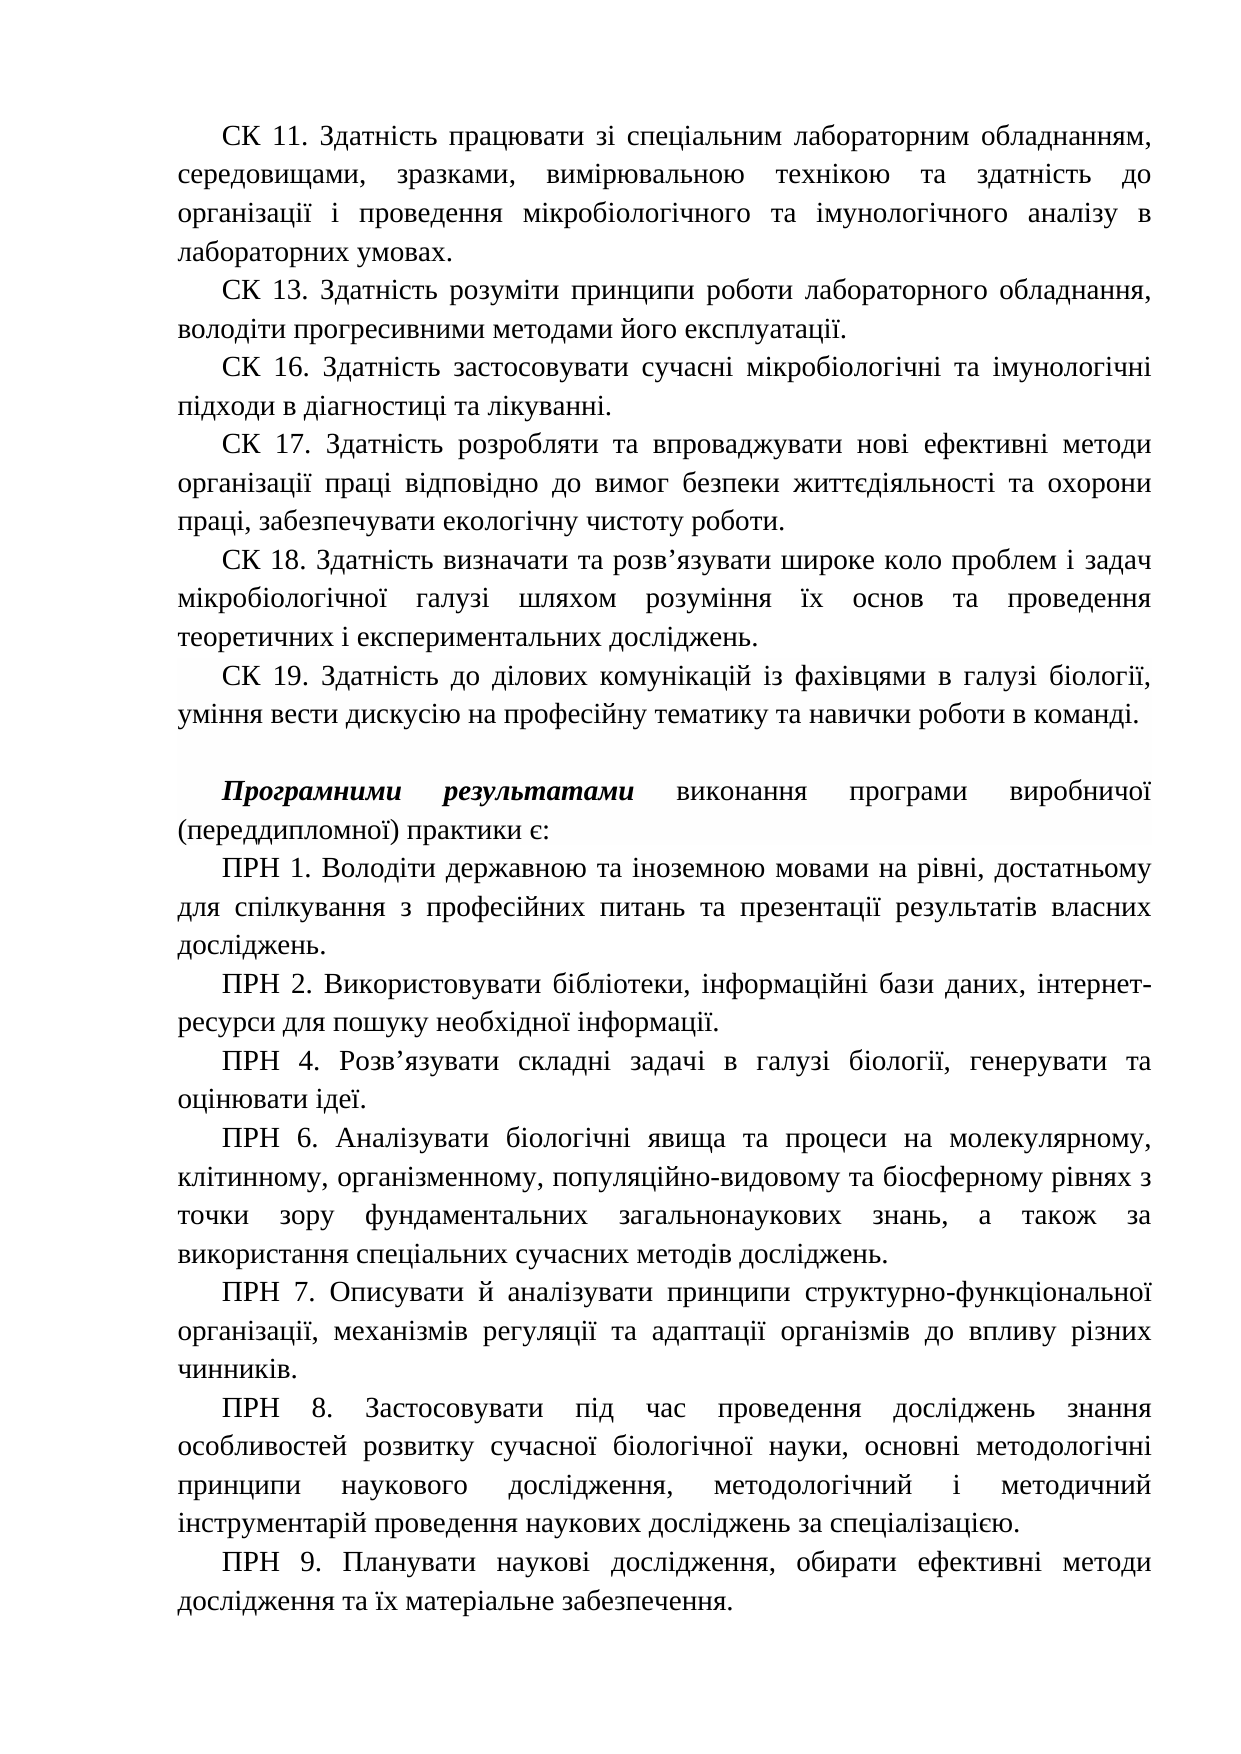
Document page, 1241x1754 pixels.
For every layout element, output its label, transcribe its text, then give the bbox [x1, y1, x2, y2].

text ПРН 4. Розв’язувати складні задачі в галузі біології, генерувати та оцінювати ідеї. [177, 1043, 1152, 1115]
text СК 11. Здатність працювати зі спеціальним лабораторним обладнанням, середовищами, зразками, вимірювальною технікою та здатність до організації і проведення мікробіологічного та імунологічного аналізу в лабораторних умовах. [177, 118, 1152, 267]
text СК 18. Здатність визначати та розв’язувати широке коло проблем і задач мікробіологічної галузі шляхом розуміння їх основ та проведення теоретичних і експериментальних досліджень. [177, 542, 1152, 653]
text ПРН 8. Застосовувати під час проведення досліджень знання особливостей розвитку сучасної біологічної науки, основні методологічні принципи наукового дослідження, методологічний і методичний інструментарій проведення наукових досліджень за спеціалізацією. [177, 1390, 1152, 1539]
text ПРН 2. Використовувати бібліотеки, інформаційні бази даних, інтернет-ресурси для пошуку необхідної інформації. [177, 966, 1152, 1038]
text ПРН 1. Володіти державною та іноземною мовами на рівні, достатньому для спілкування з професійних питань та презентації результатів власних досліджень. [177, 850, 1152, 961]
text СК 13. Здатність розуміти принципи роботи лабораторного обладнання, володіти прогресивними методами його експлуатації. [177, 272, 1152, 344]
text СК 17. Здатність розробляти та впроваджувати нові ефективні методи організації праці відповідно до вимог безпеки життєдіяльності та охорони праці, забезпечувати екологічну чистоту роботи. [177, 426, 1152, 537]
text ПРН 6. Аналізувати біологічні явища та процеси на молекулярному, клітинному, організменному, популяційно-видовому та біосферному рівнях з точки зору фундаментальних загальнонаукових знань, а також за використання спеціальних сучасних методів досліджень. [177, 1120, 1152, 1269]
text ПРН 9. Планувати наукові дослідження, обирати ефективні методи дослідження та їх матеріальне забезпечення. [177, 1544, 1152, 1616]
text СК 19. Здатність до ділових комунікацій із фахівцями в галузі біології, уміння вести дискусію на професійну тематику та навички роботи в команді. [177, 658, 1152, 730]
text Програмними результатами виконання програми виробничої (переддипломної) практики є: [177, 773, 1152, 845]
text ПРН 7. Описувати й аналізувати принципи структурно-функціональної організації, механізмів регуляції та адаптації організмів до впливу різних чинників. [177, 1274, 1152, 1385]
text СК 16. Здатність застосовувати сучасні мікробіологічні та імунологічні підходи в діагностиці та лікуванні. [177, 349, 1152, 421]
